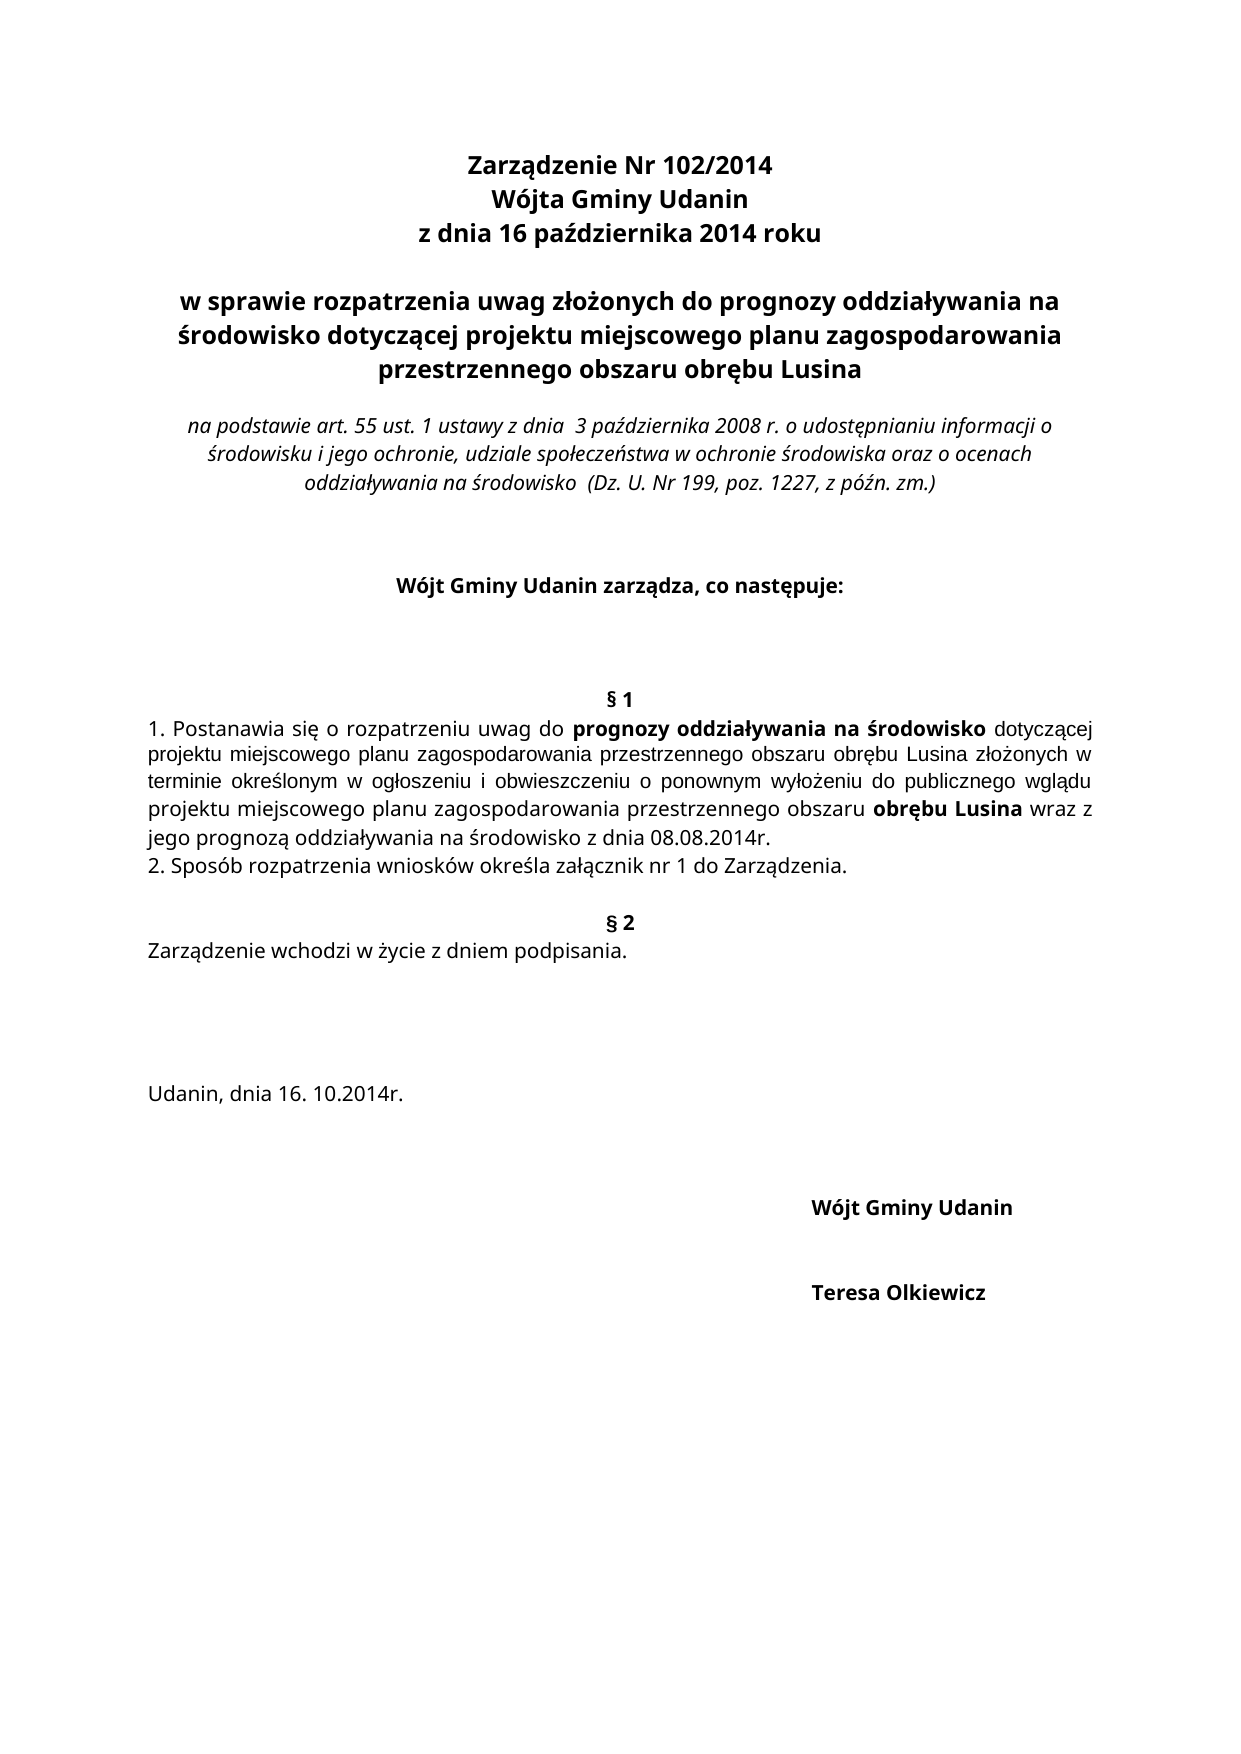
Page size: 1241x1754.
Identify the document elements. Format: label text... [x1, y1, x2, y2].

text Teresa Olkiewicz [811, 1278, 1092, 1306]
text 2 [148, 908, 1092, 937]
text w sprawie rozpatrzenia uwag złożonych do prognozy oddziaływania na środowisko dotyczącej projektu miejscowego planu zagospodarowania przestrzennego obszaru obrębu Lusina [148, 284, 1092, 386]
text 2. Sposób rozpatrzenia wniosków określa załącznik nr 1 do Zarządzenia. [148, 851, 1092, 880]
text na podstawie art. 55 ust. 1 ustawy z dnia 3 października 2008 r. o udostępnianiu informacji o środowisku i jego ochronie, udziale społeczeństwa w ochronie środowiska oraz o ocenach oddziaływania na środowisko (Dz. U. Nr 199, poz. 1227, z późn. zm.) [148, 411, 1092, 496]
text 1. Postanawia się o rozpatrzeniu uwag do prognozy oddziaływania na środowisko dotyczącej projektu miejscowego planu zagospodarowania przestrzennego obszaru obrębu Lusina złożonych w terminie określonym w ogłoszeniu i obwieszczeniu o ponownym wyłożeniu do publicznego wglądu projektu miejscowego planu zagospodarowania przestrzennego obszaru obrębu Lusina wraz z jego prognozą oddziaływania na środowisko z dnia 08.08.2014r. [148, 714, 1092, 851]
text Wójt Gminy Udanin [811, 1193, 1092, 1221]
text Wójt Gminy Udanin zarządza, co następuje: [148, 571, 1092, 600]
text Zarządzenie Nr 102/2014 [148, 148, 1092, 182]
text Zarządzenie wchodzi w życie z dniem podpisania. [148, 937, 1092, 965]
text Wójta Gminy Udanin [148, 182, 1092, 216]
text Udanin, dnia 16. 10.2014r. [148, 1079, 1092, 1107]
text § 1 [148, 685, 1092, 714]
text z dnia 16 października 2014 roku [148, 216, 1092, 250]
